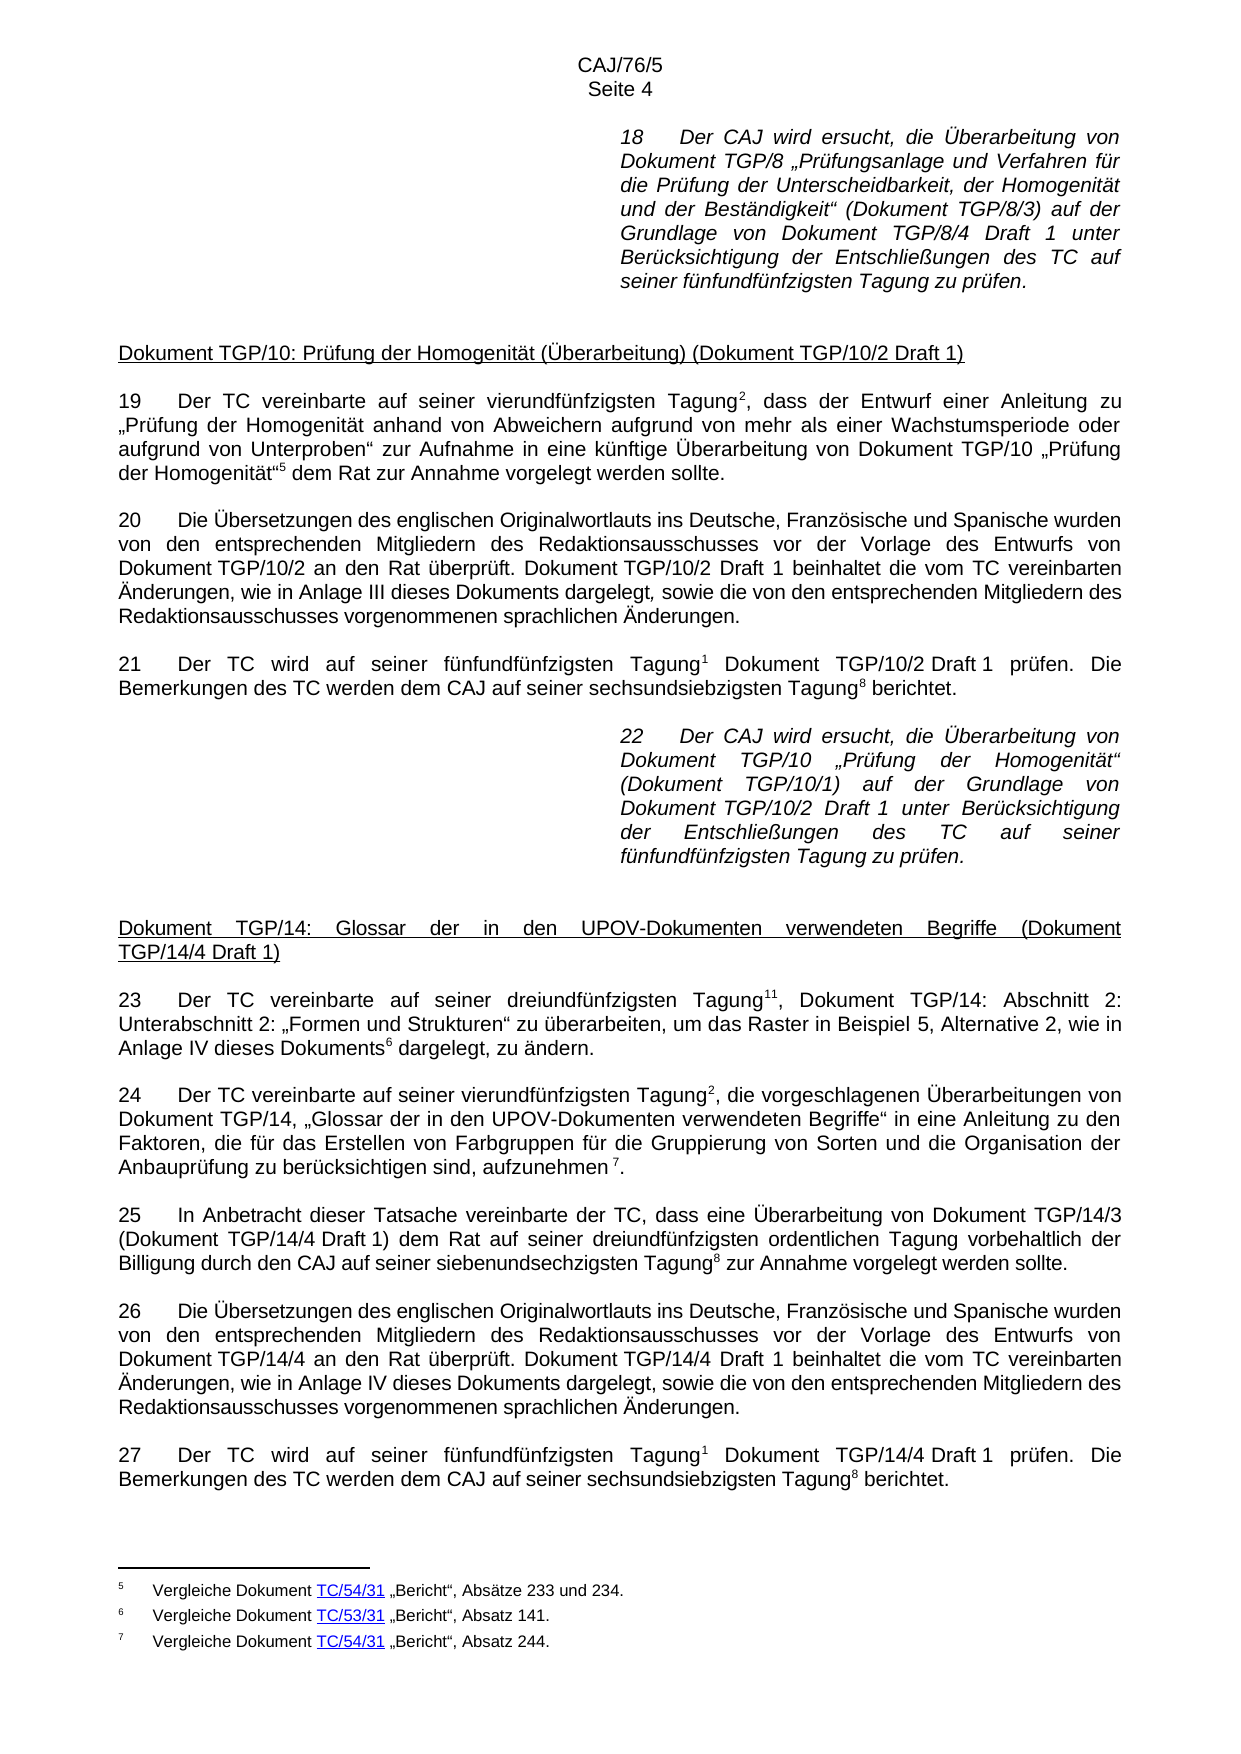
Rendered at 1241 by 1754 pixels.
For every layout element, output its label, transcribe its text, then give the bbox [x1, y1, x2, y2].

text Die Übersetzungen des englischen Originalwortlauts ins Deutsche, Französische und Spanische wurden von den entsprechenden Mitgliedern des Redaktionsausschusses vor der Vorlage des Entwurfs von Dokument TGP/14/4 an den Rat überprüft. Dokument TGP/14/4 Draft 1 beinhaltet die vom TC vereinbarten Änderungen, wie in Anlage IV dieses Dokuments dargelegt, sowie die von den entsprechenden Mitgliedern des Redaktionsausschusses vorgenommenen sprachlichen Änderungen. [118, 1299, 1122, 1419]
text In Anbetracht dieser Tatsache vereinbarte der TC, dass eine Überarbeitung von Dokument TGP/14/3 (Dokument TGP/14/4 Draft 1) dem Rat auf seiner dreiundfünfzigsten ordentlichen Tagung vorbehaltlich der Billigung durch den CAJ auf seiner siebenundsechzigsten Tagung8 zur Annahme vorgelegt werden sollte. [118, 1203, 1122, 1275]
subtitle Dokument TGP/10: Prüfung der Homogenität (Überarbeitung) (Dokument TGP/10/2 Draft 1) [118, 341, 1122, 364]
text Dokument TGP/14: Glossar der in den UPOV-Dokumenten verwendeten Begriffe (Dokument TGP/14/4 Draft 1) [118, 916, 1122, 963]
text Der TC vereinbarte auf seiner dreiundfünfzigsten Tagung11, Dokument TGP/14: Abschnitt 2: Unterabschnitt 2: „Formen und Strukturen“ zu überarbeiten, um das Raster in Beispiel 5, Alternative 2, wie in Anlage IV dieses Dokuments dargelegt, zu ändern. [118, 987, 1122, 1059]
text Der TC wird auf seiner fünfundfünfzigsten Tagung1 Dokument TGP/10/2 Draft 1 prüfen. Die Bemerkungen des TC werden dem CAJ auf seiner sechsundsiebzigsten Tagung8 berichtet. [118, 652, 1122, 700]
text Die Übersetzungen des englischen Originalwortlauts ins Deutsche, Französische und Spanische wurden von den entsprechenden Mitgliedern des Redaktionsausschusses vor der Vorlage des Entwurfs von Dokument TGP/10/2 an den Rat überprüft. Dokument TGP/10/2 Draft 1 beinhaltet die vom TC vereinbarten Änderungen, wie in Anlage III dieses Dokuments dargelegt, sowie die von den entsprechenden Mitgliedern des Redaktionsausschusses vorgenommenen sprachlichen Änderungen. [118, 508, 1122, 628]
text Der CAJ wird ersucht, die Überarbeitung von Dokument TGP/10 „Prüfung der Homogenität“ (Dokument TGP/10/1) auf der Grundlage von Dokument TGP/10/2 Draft 1 unter Berücksichtigung der Entschließungen des TC auf seiner fünfundfünfzigsten Tagung zu prüfen. [620, 724, 1122, 868]
text Der CAJ wird ersucht, die Überarbeitung von Dokument TGP/8 „Prüfungsanlage und Verfahren für die Prüfung der Unterscheidbarkeit, der Homogenität und der Beständigkeit“ (Dokument TGP/8/3) auf der Grundlage von Dokument TGP/8/4 Draft 1 unter Berücksichtigung der Entschließungen des TC auf seiner fünfundfünfzigsten Tagung zu prüfen. [620, 125, 1122, 293]
text Der TC vereinbarte auf seiner vierundfünfzigsten Tagung2, die vorgeschlagenen Überarbeitungen von Dokument TGP/14, „Glossar der in den UPOV-Dokumenten verwendeten Begriffe“ in eine Anleitung zu den Faktoren, die für das Erstellen von Farbgruppen für die Gruppierung von Sorten und die Organisation der Anbauprüfung zu berücksichtigen sind, aufzunehmen . [118, 1083, 1122, 1179]
text Der TC wird auf seiner fünfundfünfzigsten Tagung1 Dokument TGP/14/4 Draft 1 prüfen. Die Bemerkungen des TC werden dem CAJ auf seiner sechsundsiebzigsten Tagung8 berichtet. [118, 1443, 1122, 1491]
text Der TC vereinbarte auf seiner vierundfünfzigsten Tagung2, dass der Entwurf einer Anleitung zu „Prüfung der Homogenität anhand von Abweichern aufgrund von mehr als einer Wachstumsperiode oder aufgrund von Unterproben“ zur Aufnahme in eine künftige Überarbeitung von Dokument TGP/10 „Prüfung der Homogenität“ dem Rat zur Annahme vorgelegt werden sollte. [118, 388, 1122, 484]
